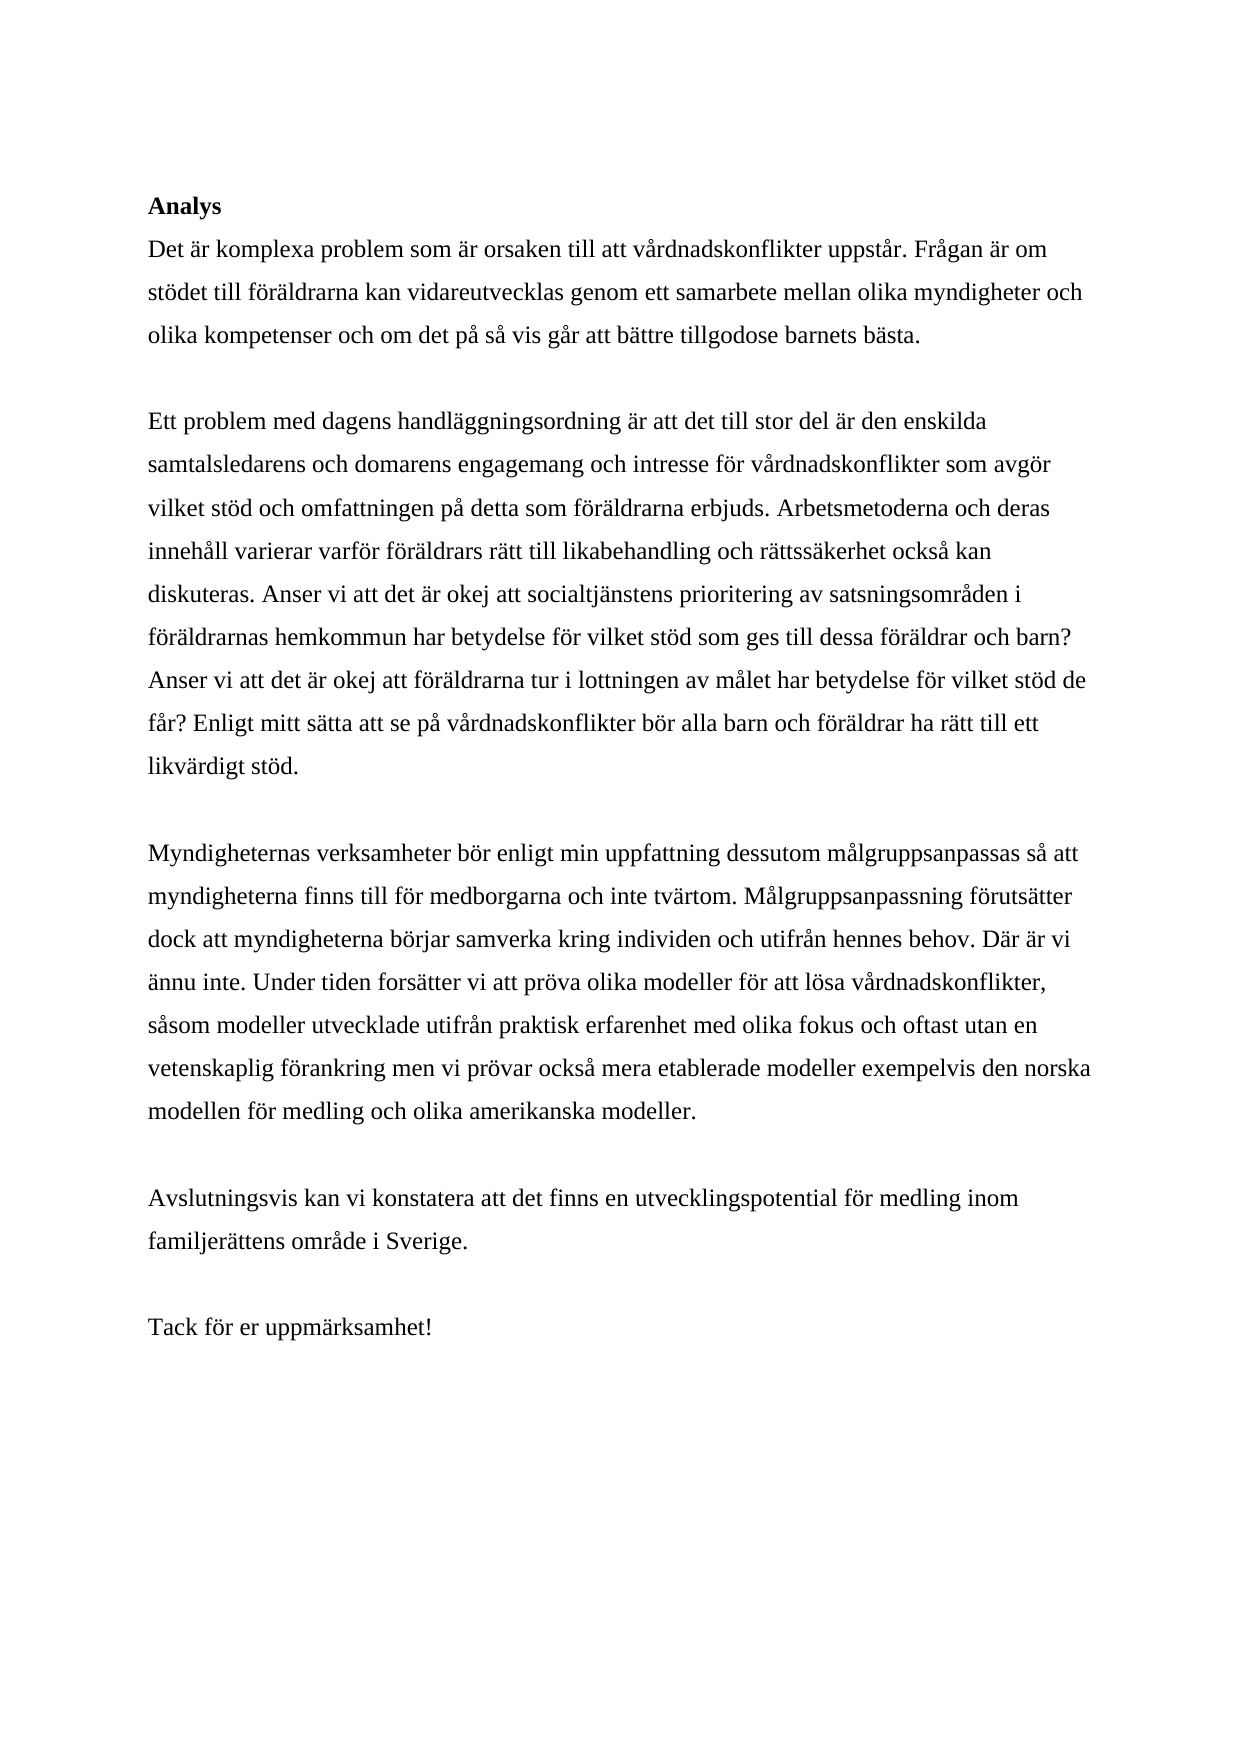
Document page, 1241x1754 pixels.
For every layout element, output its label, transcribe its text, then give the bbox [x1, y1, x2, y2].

text Analys [148, 191, 1093, 219]
text Avslutningsvis kan vi konstatera att det finns en utvecklingspotential för medling inom familjerättens område i Sverige. [148, 1183, 1093, 1254]
text Det är komplexa problem som är orsaken till att vårdnadskonflikter uppstår. Frågan är om stödet till föräldrarna kan vidareutvecklas genom ett samarbete mellan olika myndigheter och olika kompetenser och om det på så vis går att bättre tillgodose barnets bästa. [148, 234, 1093, 349]
text Tack för er uppmärksamhet! [148, 1312, 1093, 1341]
text Ett problem med dagens handläggningsordning är att det till stor del är den enskilda samtalsledarens och domarens engagemang och intresse för vårdnadskonflikter som avgör vilket stöd och omfattningen på detta som föräldrarna erbjuds. Arbetsmetoderna och deras innehåll varierar varför föräldrars rätt till likabehandling och rättssäkerhet också kan diskuteras. Anser vi att det är okej att socialtjänstens prioritering av satsningsområden i föräldrarnas hemkommun har betydelse för vilket stöd som ges till dessa föräldrar och barn? Anser vi att det är okej att föräldrarna tur i lottningen av målet har betydelse för vilket stöd de får? Enligt mitt sätta att se på vårdnadskonflikter bör alla barn och föräldrar ha rätt till ett likvärdigt stöd. [148, 406, 1093, 780]
text Myndigheternas verksamheter bör enligt min uppfattning dessutom målgruppsanpassas så att myndigheterna finns till för medborgarna och inte tvärtom. Målgruppsanpassning förutsätter dock att myndigheterna börjar samverka kring individen och utifrån hennes behov. Där är vi ännu inte. Under tiden forsätter vi att pröva olika modeller för att lösa vårdnadskonflikter, såsom modeller utvecklade utifrån praktisk erfarenhet med olika fokus och oftast utan en vetenskaplig förankring men vi prövar också mera etablerade modeller exempelvis den norska modellen för medling och olika amerikanska modeller. [148, 838, 1093, 1125]
